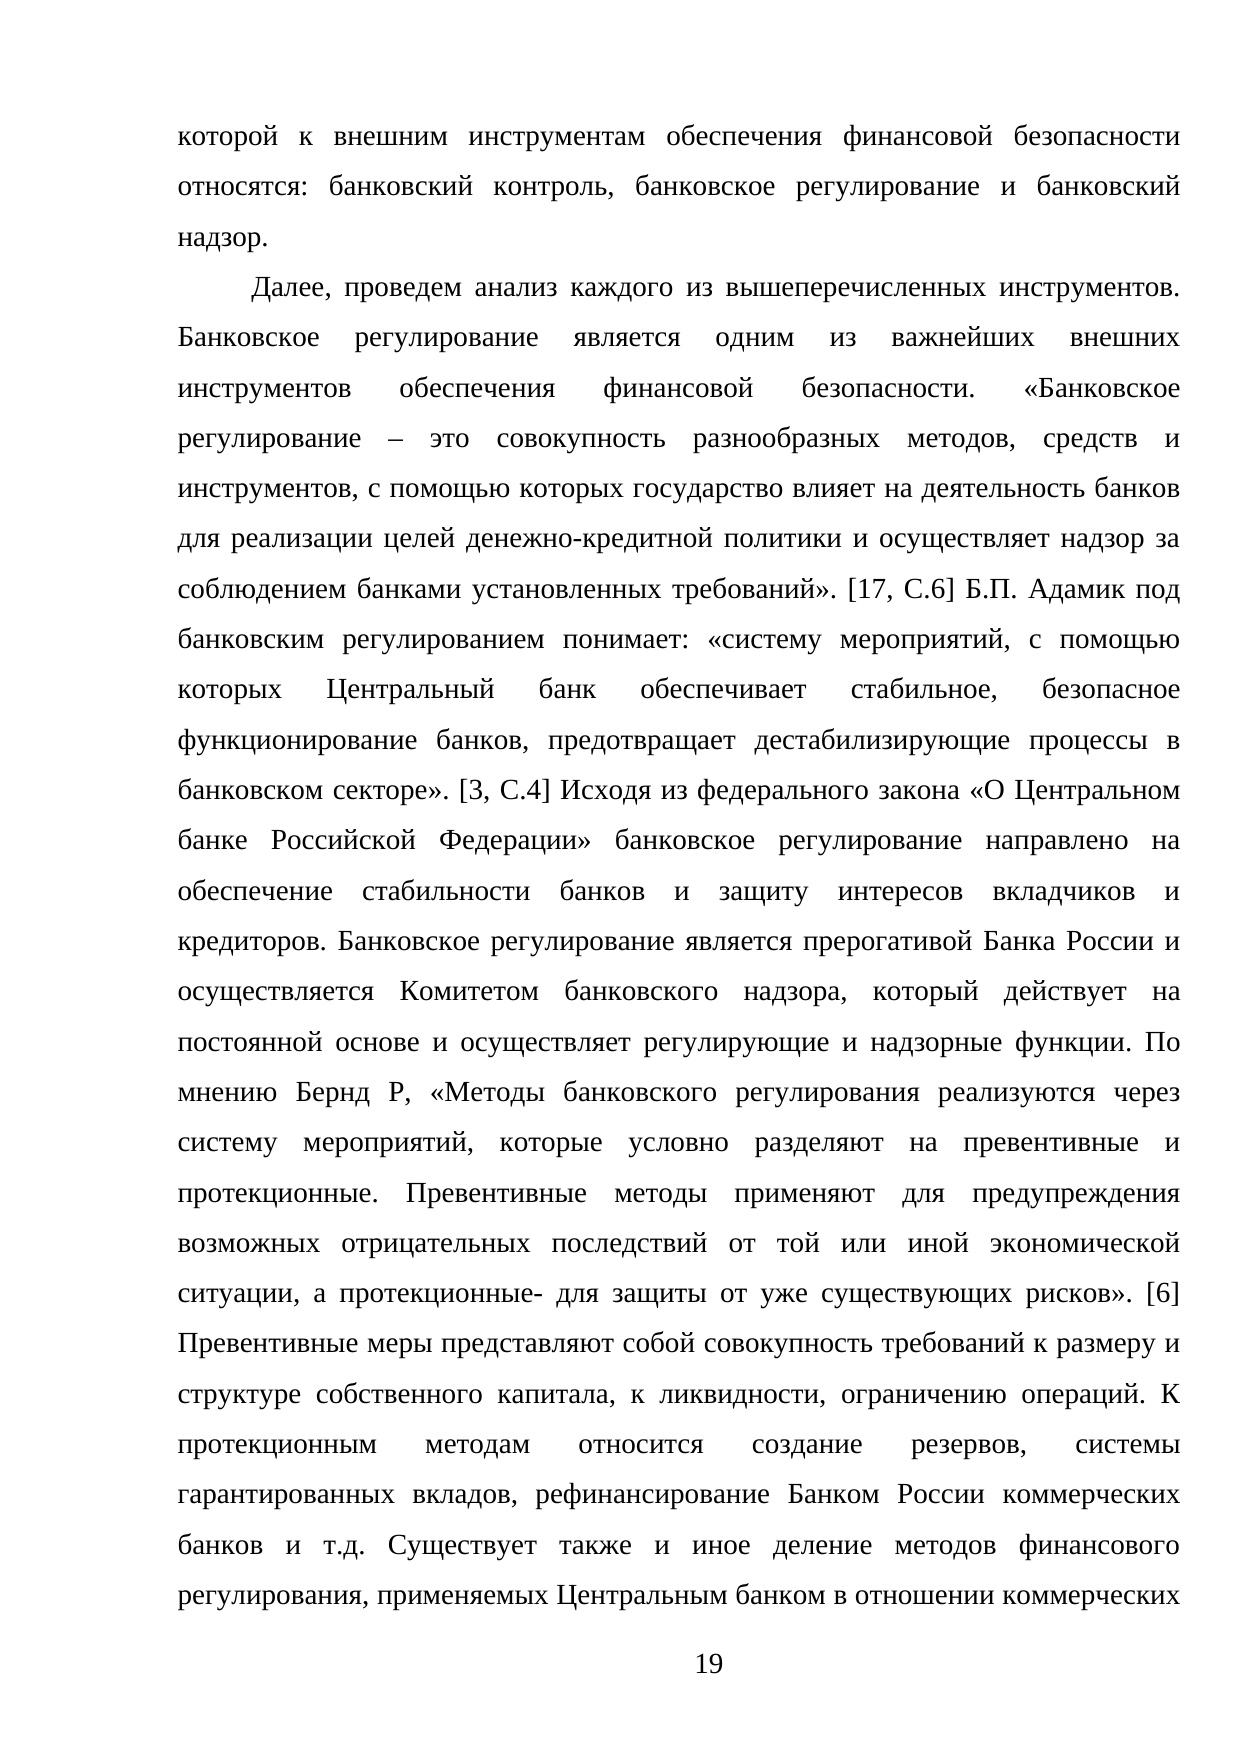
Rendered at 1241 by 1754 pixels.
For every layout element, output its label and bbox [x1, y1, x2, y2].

text [177, 118, 1181, 252]
text [177, 269, 1181, 1611]
